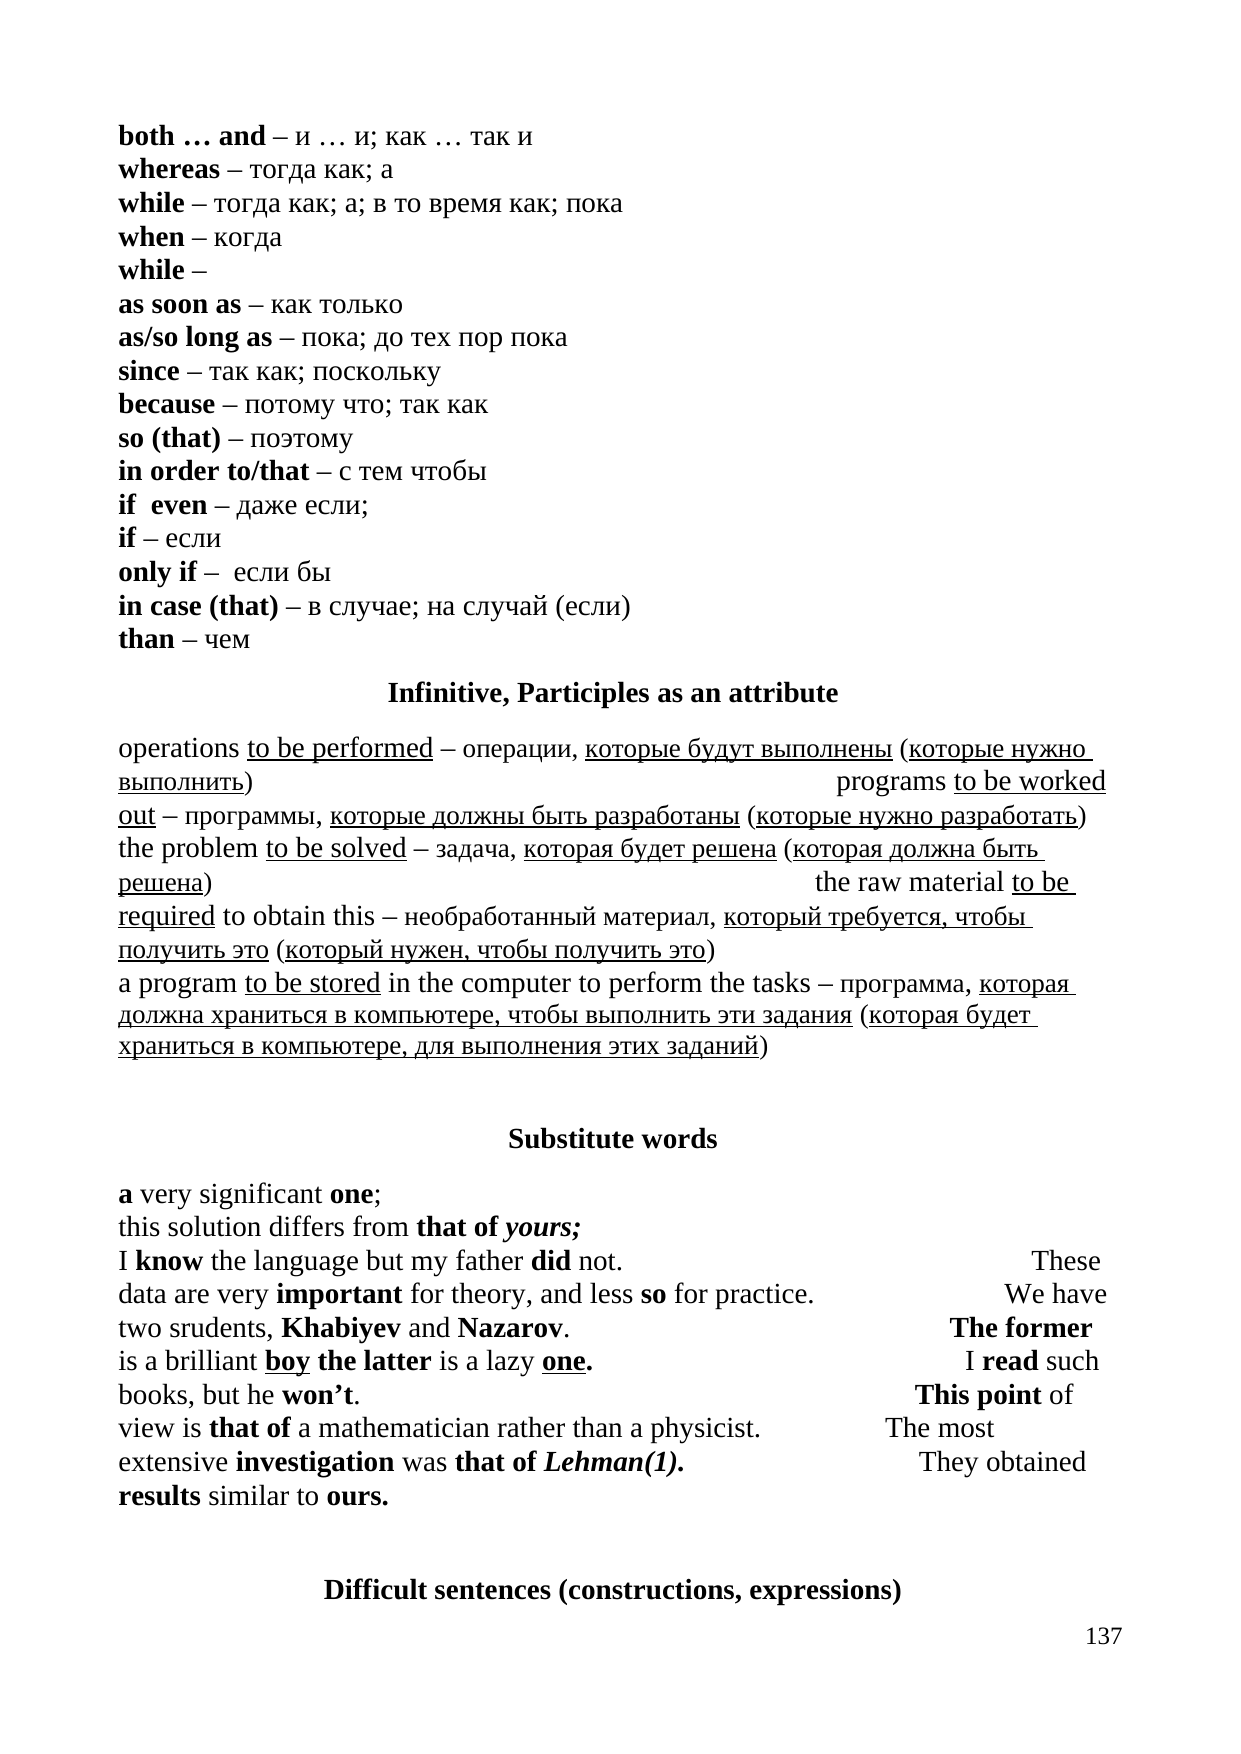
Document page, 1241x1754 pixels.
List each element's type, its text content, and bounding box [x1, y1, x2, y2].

text Infinitive, Participles as an attribute [118, 676, 1107, 709]
text Difficult sentences (constructions, expressions) [118, 1572, 1107, 1606]
text operations to be performed – операции, которые будут выполнены (которые нужно выполнить) programs to be worked out – программы, которые должны быть разработаны (которые нужно разработать) the problem to be solved – задача, которая будет решена (которая должна быть решена) the raw material to be required to obtain this – необработанный материал, который требуется, чтобы получить это (который нужен, чтобы получить это) a program to be stored in the computer to perform the tasks – программа, которая должна храниться в компьютере, чтобы выполнить эти задания (которая будет храниться в компьютере, для выполнения этих заданий) [118, 730, 1107, 1061]
text a very significant one; this solution differs from that of yours; I know the language but my father did not. These data are very important for theory, and less so for practice. We have two srudents, Khabiyev and Nazarov. The former is a brilliant boy the latter is a lazy one. I read such books, but he won’t. This point of view is that of a mathematician rather than a physicist. The most extensive investigation was that of Lehman(1). They obtained results similar to ours. [118, 1176, 1107, 1511]
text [118, 118, 1107, 655]
text Substitute words [118, 1121, 1107, 1155]
